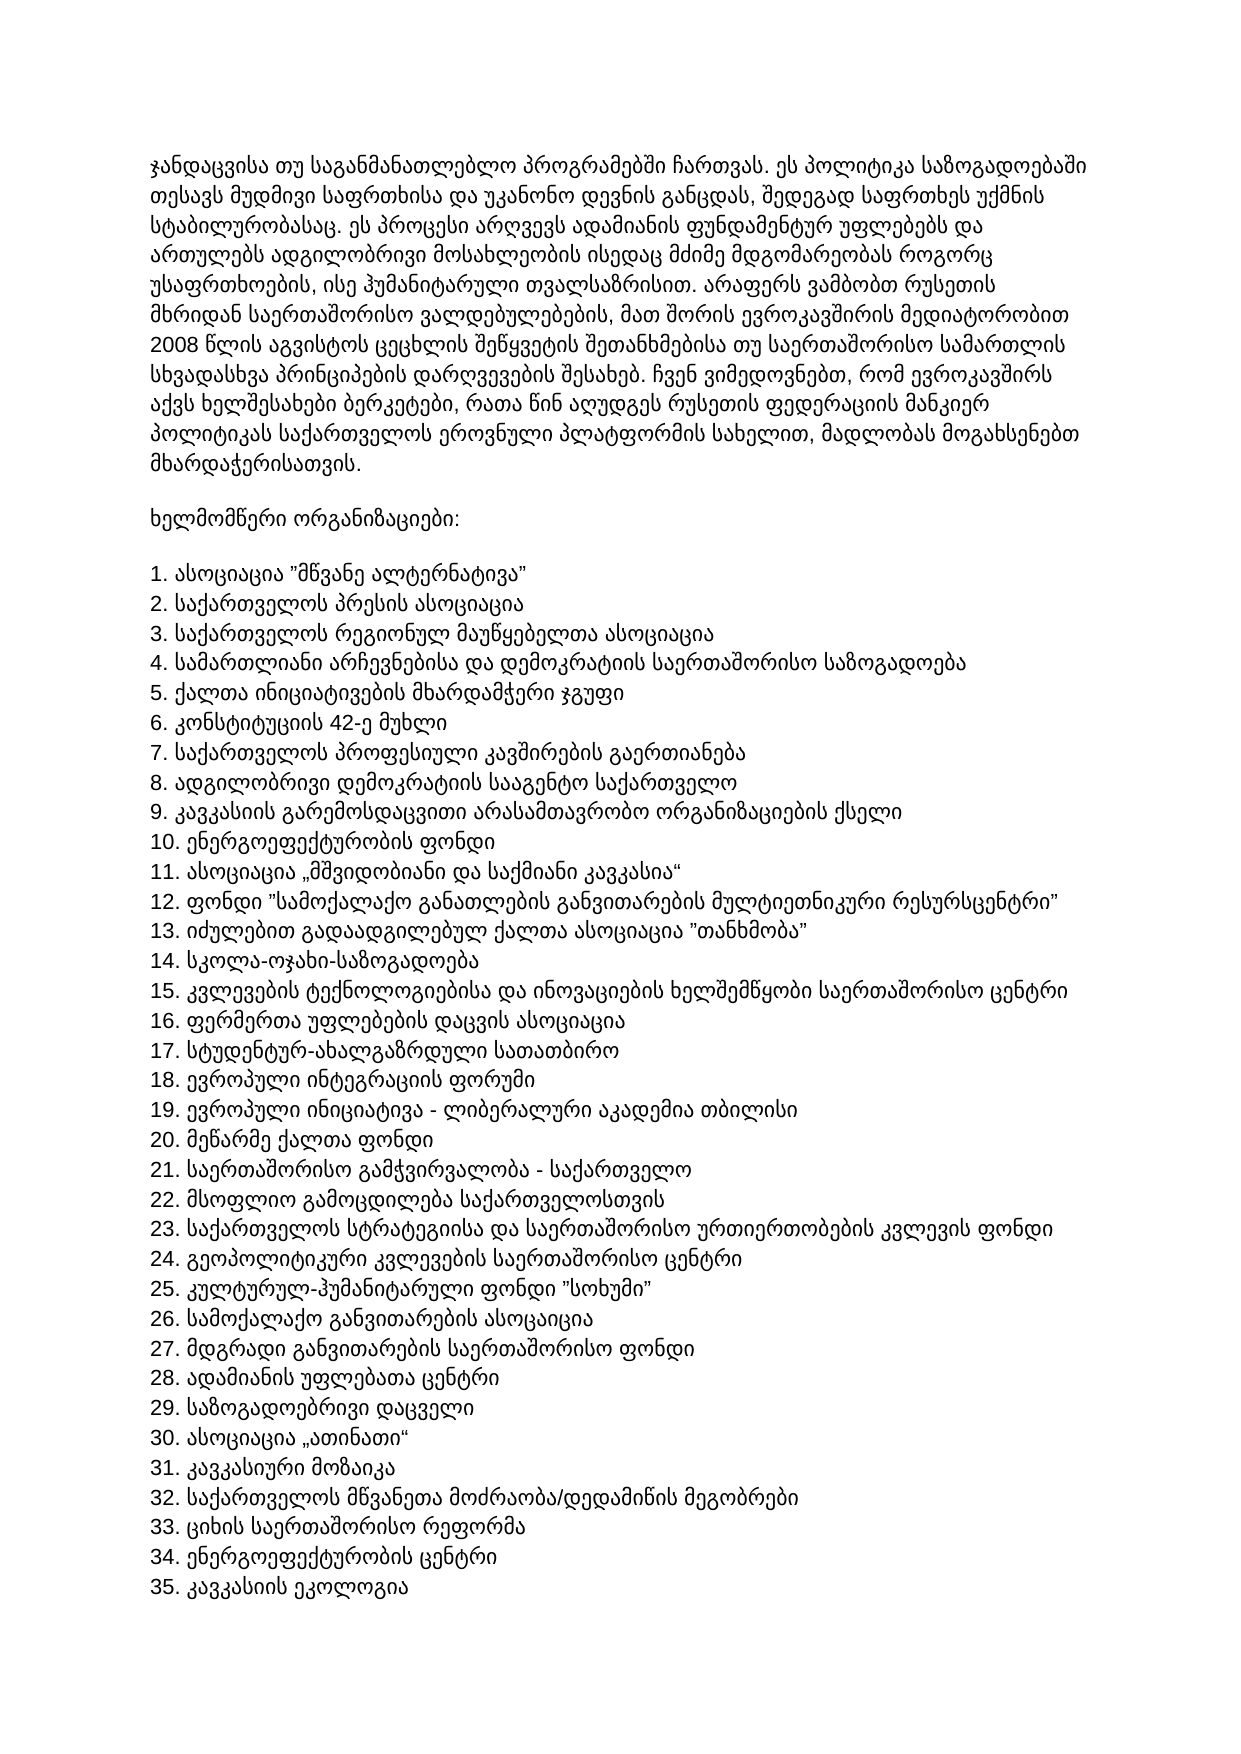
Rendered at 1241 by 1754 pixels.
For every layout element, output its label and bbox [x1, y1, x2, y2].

text [150, 150, 1090, 1601]
